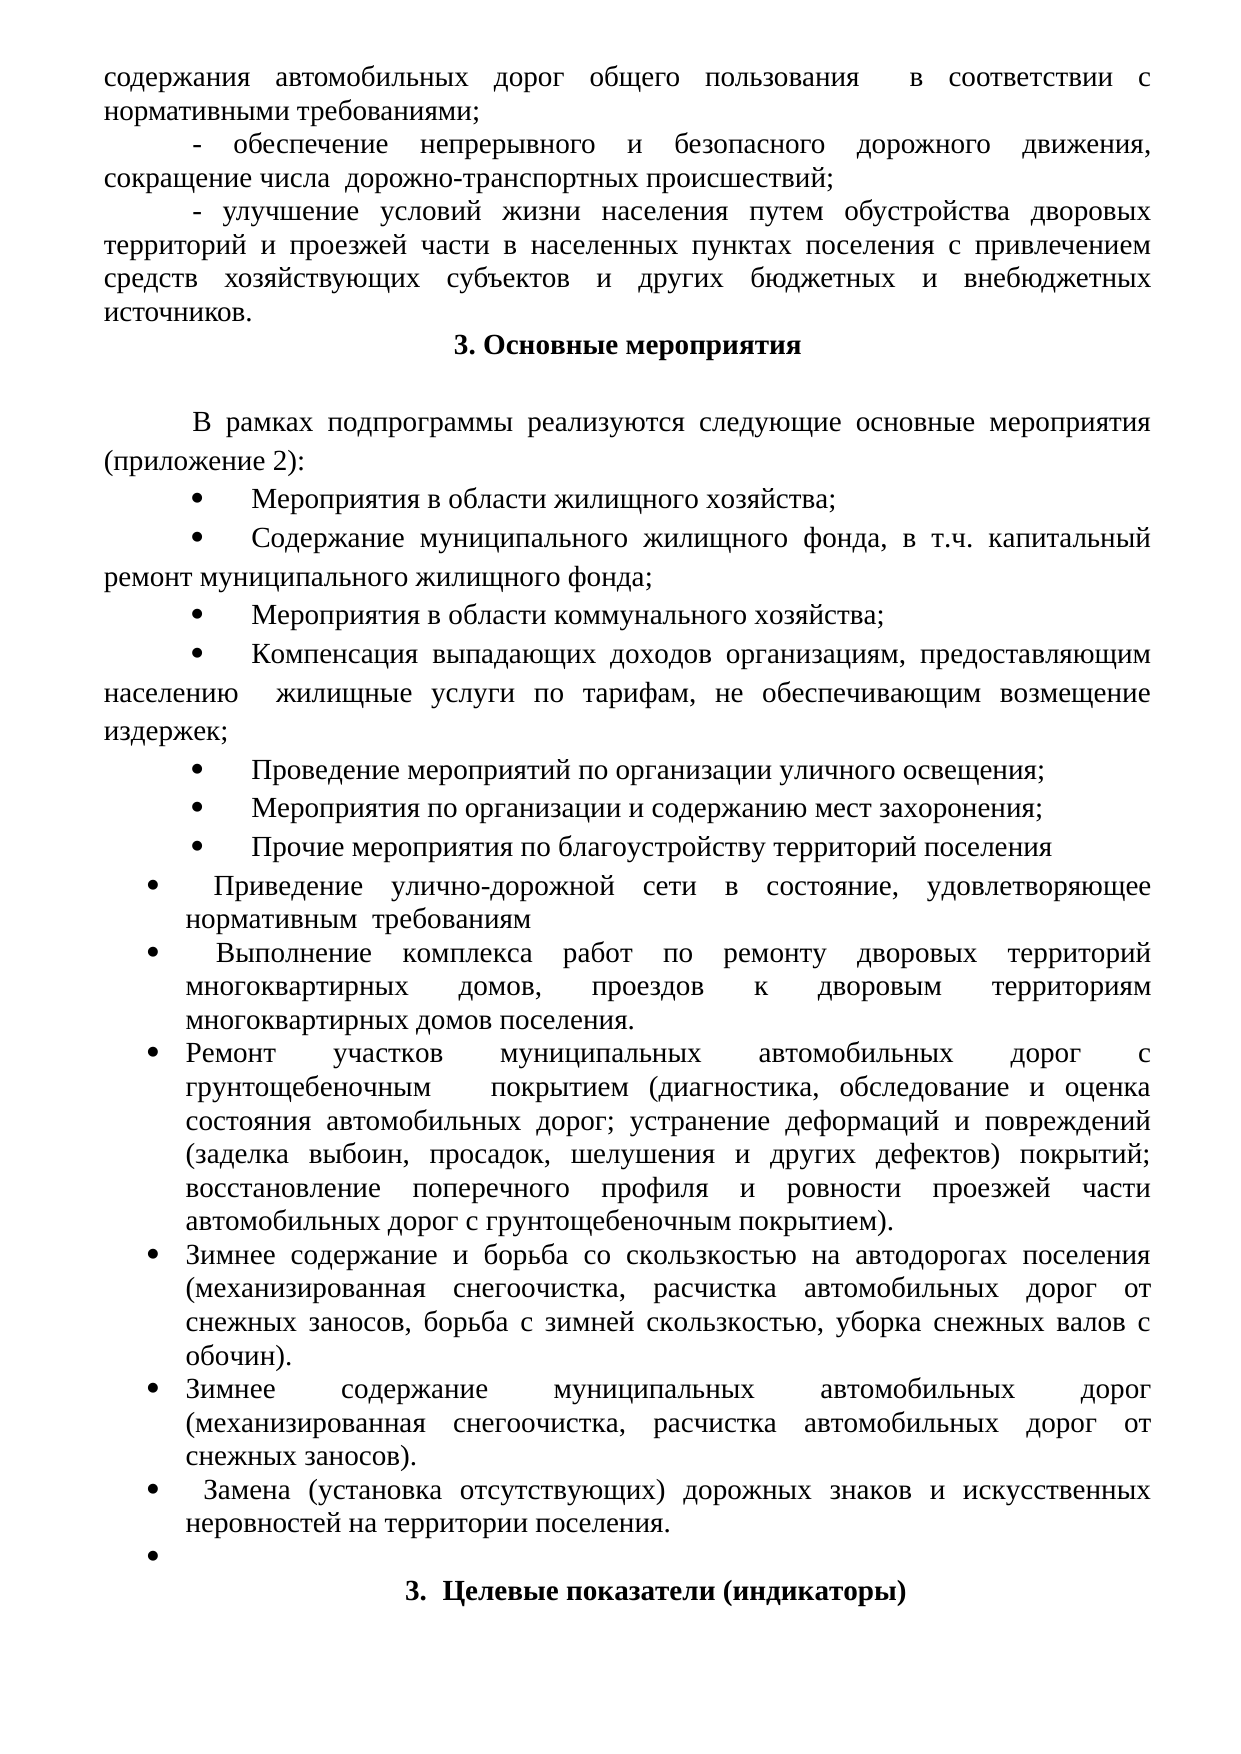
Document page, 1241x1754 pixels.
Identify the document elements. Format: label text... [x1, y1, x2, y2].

list Мероприятия в области коммунального хозяйства; [103, 597, 1152, 631]
list Приведение улично-дорожной сети в состояние, удовлетворяющее нормативным требованиям [148, 868, 1152, 935]
list Компенсация выпадающих доходов организациям, предоставляющим населению жилищные услуги по тарифам, не обеспечивающим возмещение издержек; [103, 636, 1152, 747]
text - обеспечение непрерывного и безопасного дорожного движения, сокращение числа дорожно-транспортных происшествий; [103, 126, 1152, 193]
list Ремонт участков муниципальных автомобильных дорог с грунтощебеночным покрытием (диагностика, обследование и оценка состояния автомобильных дорог; устранение деформаций и повреждений (заделка выбоин, просадок, шелушения и других дефектов) покрытий; восстановление поперечного профиля и ровности проезжей части автомобильных дорог с грунтощебеночным покрытием). [148, 1036, 1152, 1237]
text - улучшение условий жизни населения путем обустройства дворовых территорий и проезжей части в населенных пунктах поселения с привлечением средств хозяйствующих субъектов и других бюджетных и внебюджетных источников. [103, 193, 1152, 327]
list Прочие мероприятия по благоустройству территорий поселения [103, 829, 1152, 863]
text В рамках подпрограммы реализуются следующие основные мероприятия (приложение 2): [103, 404, 1152, 477]
list Зимнее содержание и борьба со скользкостью на автодорогах поселения (механизированная снегоочистка, расчистка автомобильных дорог от снежных заносов, борьба с зимней скользкостью, уборка снежных валов с обочин). [148, 1237, 1152, 1371]
list Зимнее содержание муниципальных автомобильных дорог (механизированная снегоочистка, расчистка автомобильных дорог от снежных заносов). [148, 1371, 1152, 1472]
list Мероприятия в области жилищного хозяйства; [103, 482, 1152, 515]
list Целевые показатели (индикаторы) [160, 1573, 1152, 1606]
text 3. Основные мероприятия [103, 327, 1152, 361]
list Содержание муниципального жилищного фонда, в т.ч. капитальный ремонт муниципального жилищного фонда; [103, 520, 1152, 592]
list Мероприятия по организации и содержанию мест захоронения; [103, 790, 1152, 824]
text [103, 59, 1152, 126]
list Проведение мероприятий по организации уличного освещения; [103, 752, 1152, 785]
list Замена (установка отсутствующих) дорожных знаков и искусственных неровностей на территории поселения. [148, 1472, 1152, 1539]
list Выполнение комплекса работ по ремонту дворовых территорий многоквартирных домов, проездов к дворовым территориям многоквартирных домов поселения. [148, 935, 1152, 1036]
